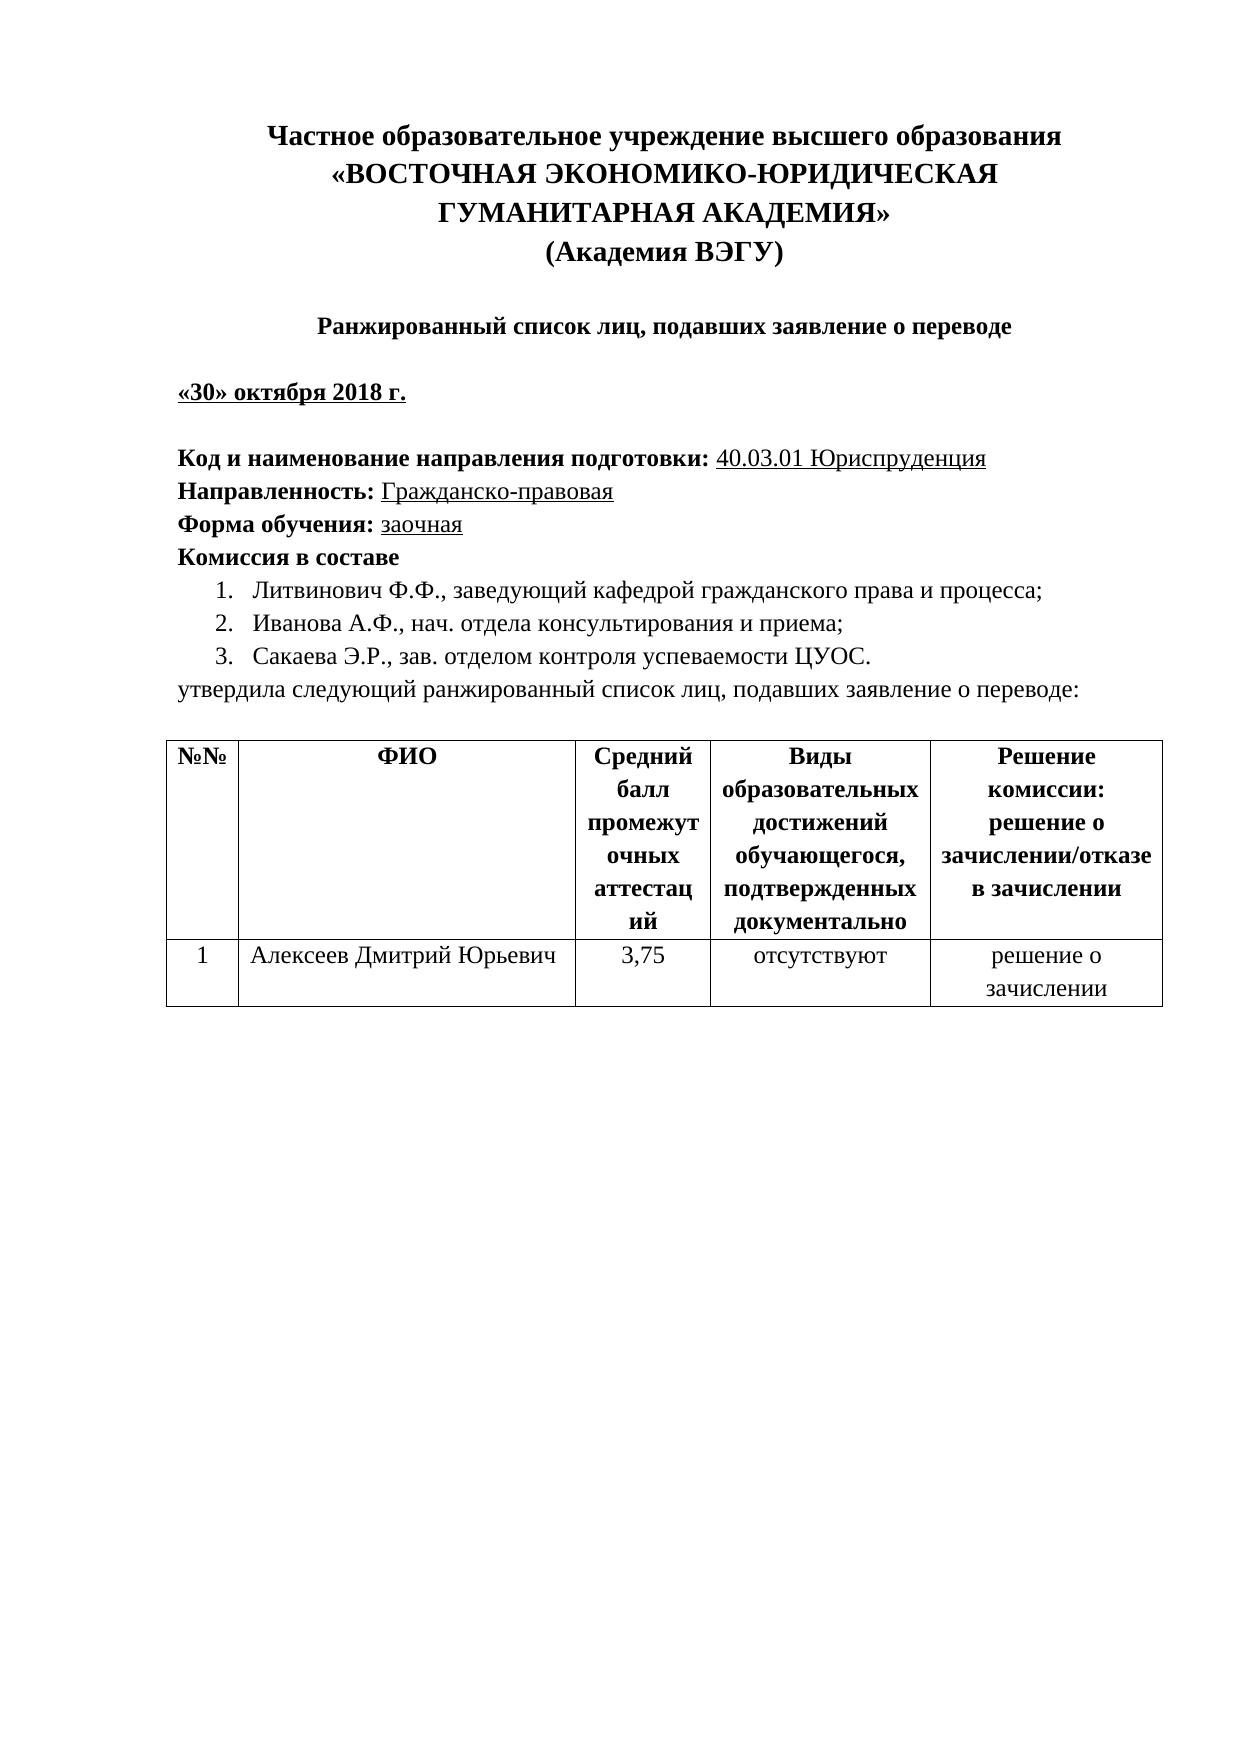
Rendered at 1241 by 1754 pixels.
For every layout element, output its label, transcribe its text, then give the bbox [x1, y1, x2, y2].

text Код и наименование направления подготовки: 40.03.01 Юриспруденция [177, 443, 1152, 472]
list Иванова А.Ф., нач. отдела консультирования и приема; [215, 608, 1152, 637]
table_header Средний балл промежуточных аттестаций [576, 741, 710, 939]
text утвердила следующий ранжированный список лиц, подавших заявление о переводе: [177, 674, 1152, 703]
text ГУМАНИТАРНАЯ АКАДЕМИЯ» [177, 195, 1152, 229]
text Частное образовательное учреждение высшего образования [177, 118, 1152, 152]
table_header Виды образовательных достижений обучающегося, подтвержденных документально [711, 741, 930, 939]
table_cell решение о зачислении [931, 940, 1162, 1006]
text Форма обучения: заочная [177, 509, 1152, 538]
text Ранжированный список лиц, подавших заявление о переводе [177, 311, 1152, 339]
table_header №№ [167, 741, 238, 939]
text «ВОСТОЧНАЯ ЭКОНОМИКО-ЮРИДИЧЕСКАЯ [177, 157, 1152, 190]
text Направленность: Гражданско-правовая [177, 476, 1152, 505]
table_header ФИО [239, 741, 575, 939]
text (Академия ВЭГУ) [177, 234, 1152, 267]
table_cell Алексеев Дмитрий Юрьевич [239, 940, 575, 1006]
text Комиссия в составе [177, 542, 1152, 571]
table_header Решение комиссии: решение о зачислении/отказе в зачислении [931, 741, 1162, 939]
list Литвинович Ф.Ф., заведующий кафедрой гражданского права и процесса; [215, 575, 1152, 604]
table_cell 3,75 [576, 940, 710, 1006]
table_cell 1 [167, 940, 238, 1006]
text «30» октября 2018 г. [177, 377, 1152, 406]
list Сакаева Э.Р., зав. отделом контроля успеваемости ЦУОС. [215, 641, 1152, 670]
table_cell отсутствуют [711, 940, 930, 1006]
